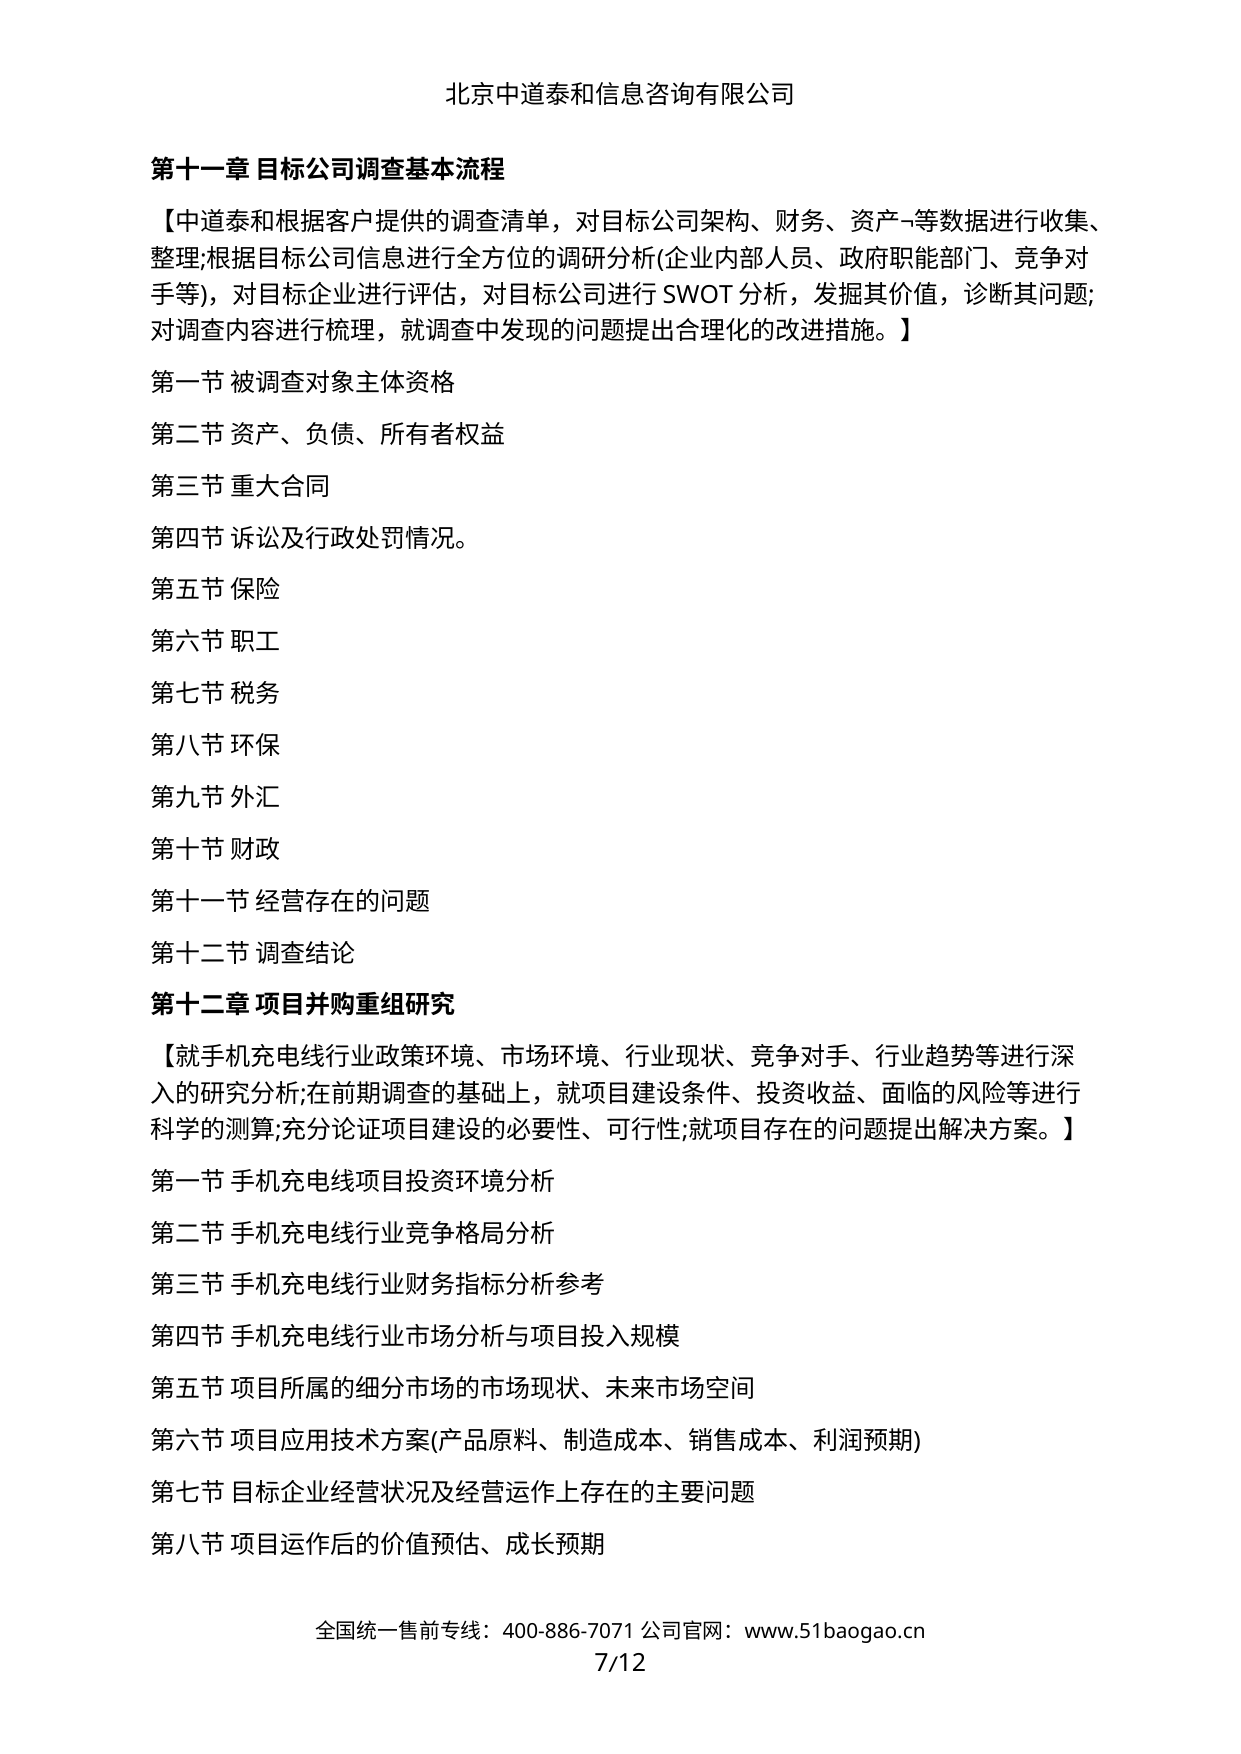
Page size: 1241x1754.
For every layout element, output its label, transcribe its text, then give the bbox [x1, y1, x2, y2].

text 第三节 重大合同 [150, 466, 1090, 502]
text 第十节 财政 [150, 829, 1090, 866]
text 第一节 手机充电线项目投资环境分析 [150, 1161, 1090, 1197]
text 第三节 手机充电线行业财务指标分析参考 [150, 1265, 1090, 1301]
text 第十一节 经营存在的问题 [150, 881, 1090, 917]
text 第十二章 项目并购重组研究 [150, 985, 1090, 1021]
text 【就手机充电线行业政策环境、市场环境、行业现状、竞争对手、行业趋势等进行深入的研究分析;在前期调查的基础上，就项目建设条件、投资收益、面临的风险等进行科学的测算;充分论证项目建设的必要性、可行性;就项目存在的问题提出解决方案。】 [150, 1037, 1090, 1146]
text 第四节 诉讼及行政处罚情况。 [150, 518, 1090, 554]
text 第八节 环保 [150, 726, 1090, 762]
text 【中道泰和根据客户提供的调查清单，对目标公司架构、财务、资产¬等数据进行收集、整理;根据目标公司信息进行全方位的调研分析(企业内部人员、政府职能部门、竞争对手等)，对目标企业进行评估，对目标公司进行SWOT分析，发掘其价值，诊断其问题;对调查内容进行梳理，就调查中发现的问题提出合理化的改进措施。】 [150, 202, 1090, 347]
text 第十一章 目标公司调查基本流程 [150, 150, 1090, 186]
text 第五节 项目所属的细分市场的市场现状、未来市场空间 [150, 1369, 1090, 1405]
text 第二节 资产、负债、所有者权益 [150, 414, 1090, 451]
text 第四节 手机充电线行业市场分析与项目投入规模 [150, 1317, 1090, 1353]
text 第六节 职工 [150, 622, 1090, 658]
text 第九节 外汇 [150, 777, 1090, 814]
text 第七节 目标企业经营状况及经营运作上存在的主要问题 [150, 1472, 1090, 1509]
text 第一节 被调查对象主体资格 [150, 362, 1090, 399]
text 第五节 保险 [150, 570, 1090, 606]
text 第八节 项目运作后的价值预估、成长预期 [150, 1524, 1090, 1561]
text 第六节 项目应用技术方案(产品原料、制造成本、销售成本、利润预期) [150, 1421, 1090, 1457]
text 第十二节 调查结论 [150, 933, 1090, 969]
text 第七节 税务 [150, 674, 1090, 710]
text 第二节 手机充电线行业竞争格局分析 [150, 1213, 1090, 1249]
